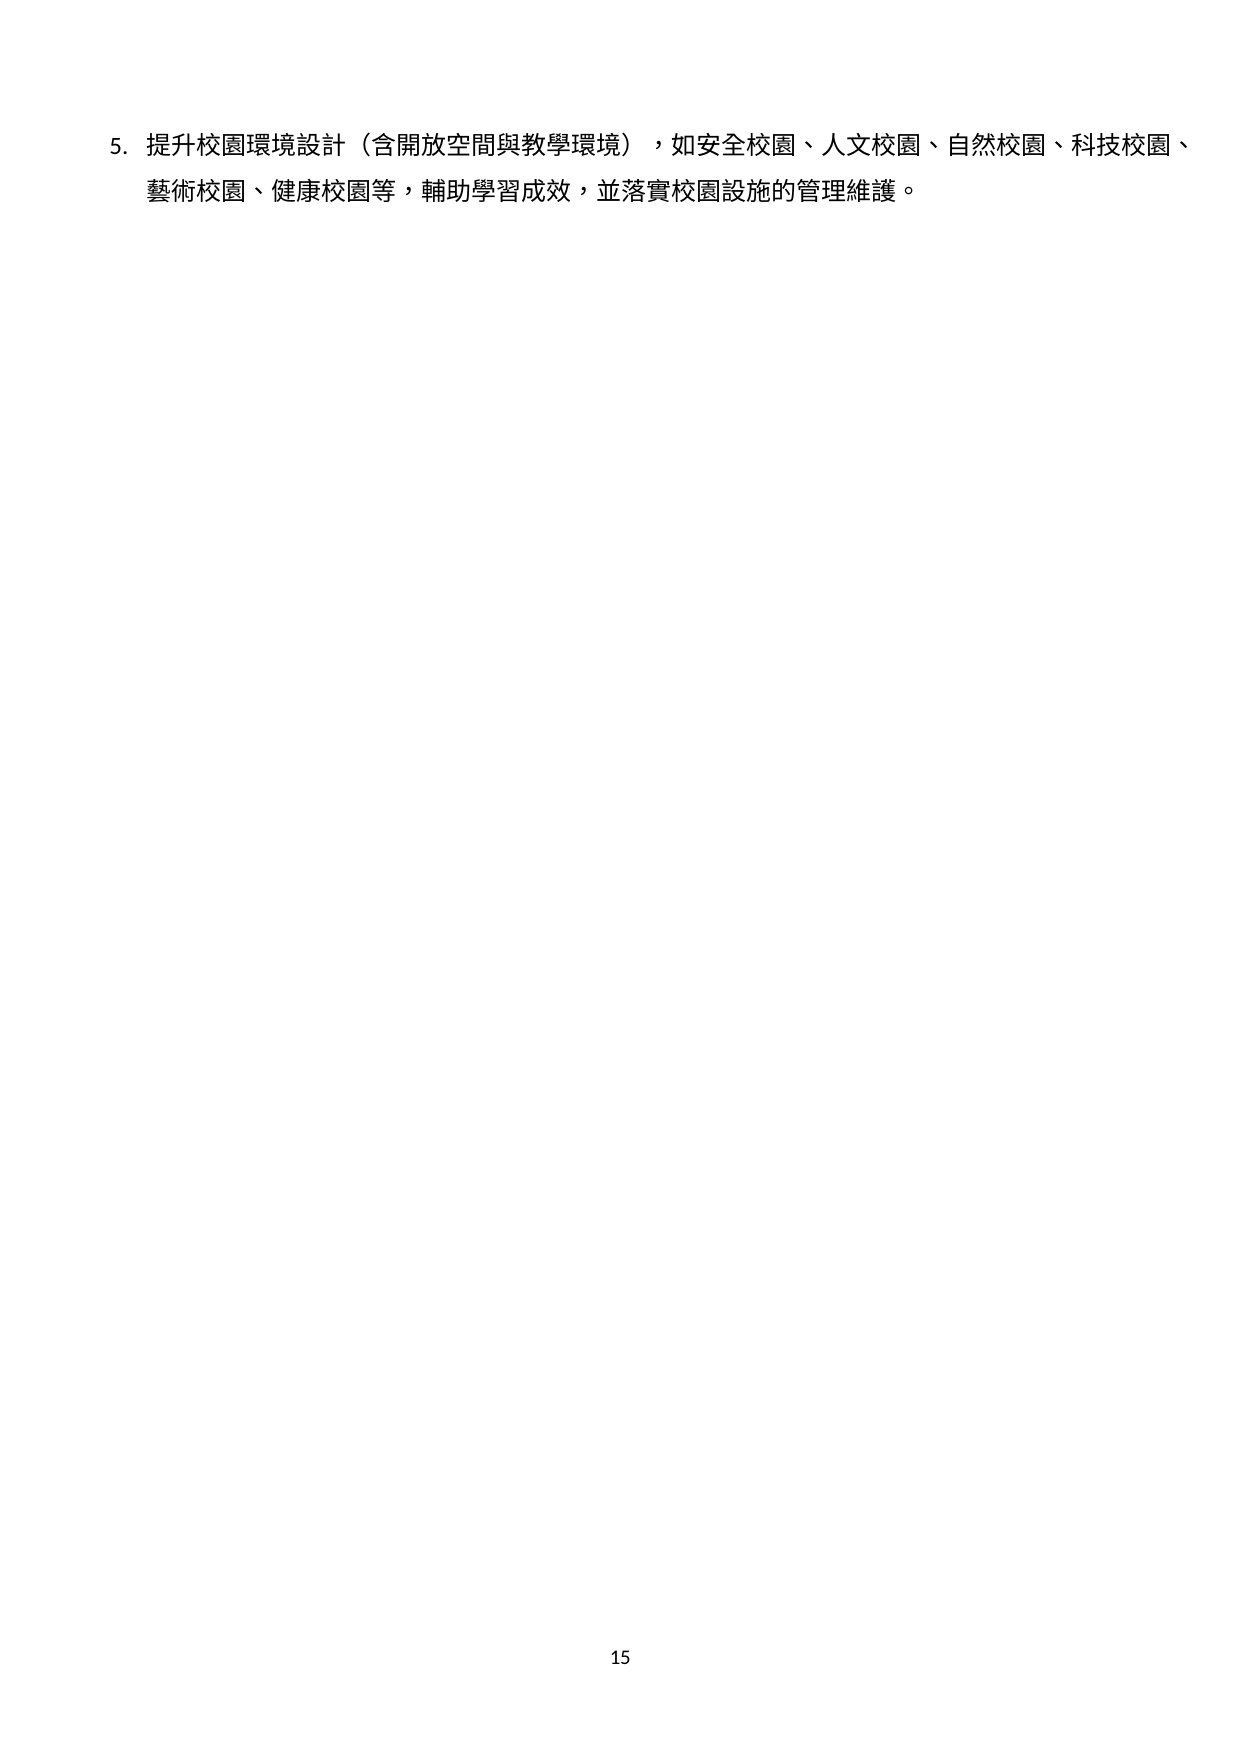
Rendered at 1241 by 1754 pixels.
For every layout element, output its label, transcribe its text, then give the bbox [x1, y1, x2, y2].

list 提升校園環境設計（含開放空間與教學環境），如安全校園、人文校園、自然校園、科技校園、藝術校園、健康校園等，輔助學習成效，並落實校園設施的管理維護。 [109, 118, 1181, 210]
